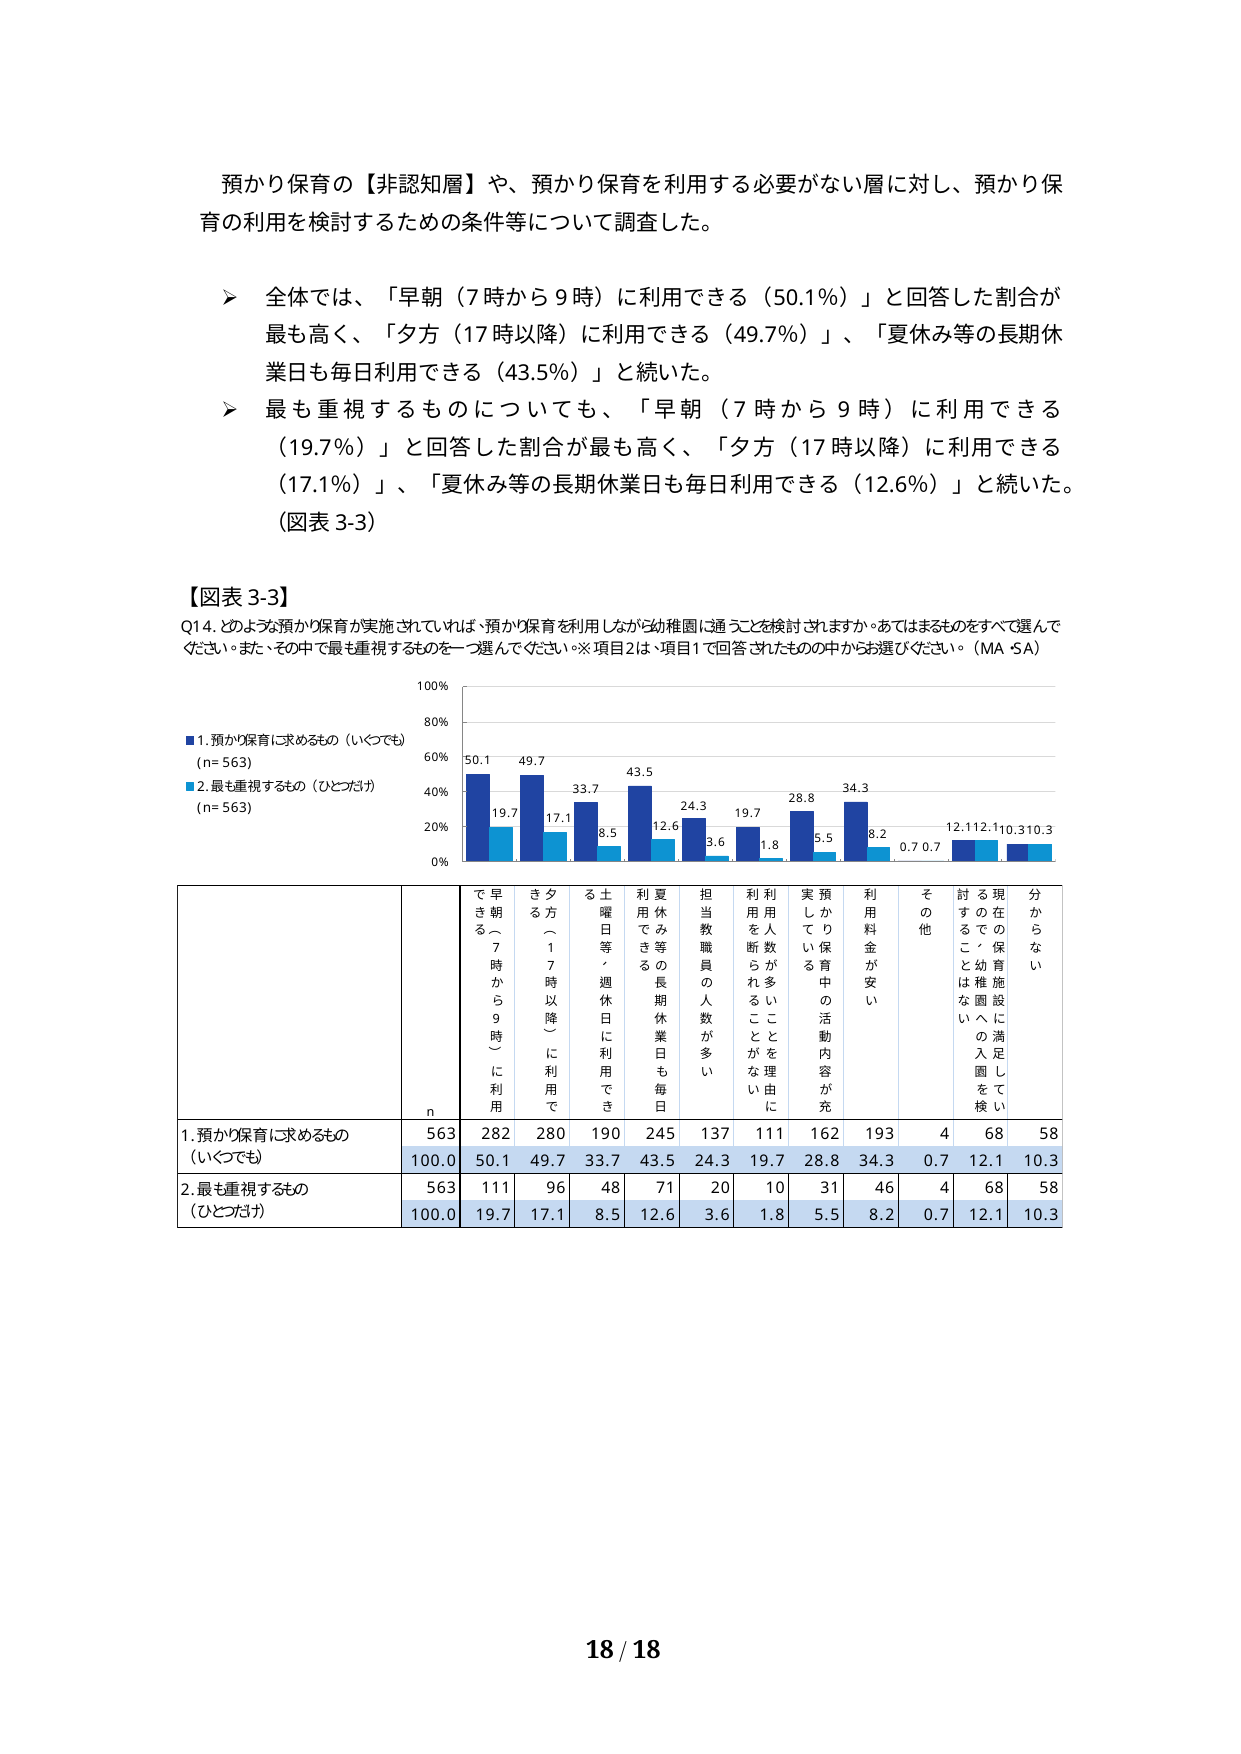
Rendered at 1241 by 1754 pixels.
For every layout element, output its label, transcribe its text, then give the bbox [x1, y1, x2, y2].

text 【図表3-3】 [177, 577, 1063, 614]
text 預かり保育の【非認知層】や、預かり保育を利用する必要がない層に対し、預かり保育の利用を検討するための条件等について調査した。 [199, 164, 1063, 239]
list 最も重視するものについても、「早朝（7時から9時）に利用できる（19.7％）」と回答した割合が最も高く、「夕方（17時以降）に利用できる（17.1％）」、「夏休み等の長期休業日も毎日利用できる（12.6％）」と続いた。（図表3-3） [221, 389, 1063, 539]
list 全体では、「早朝（7時から9時）に利用できる（50.1％）」と回答した割合が最も高く、「夕方（17時以降）に利用できる（49.7％）」、「夏休み等の長期休業日も毎日利用できる（43.5％）」と続いた。 [221, 277, 1063, 389]
